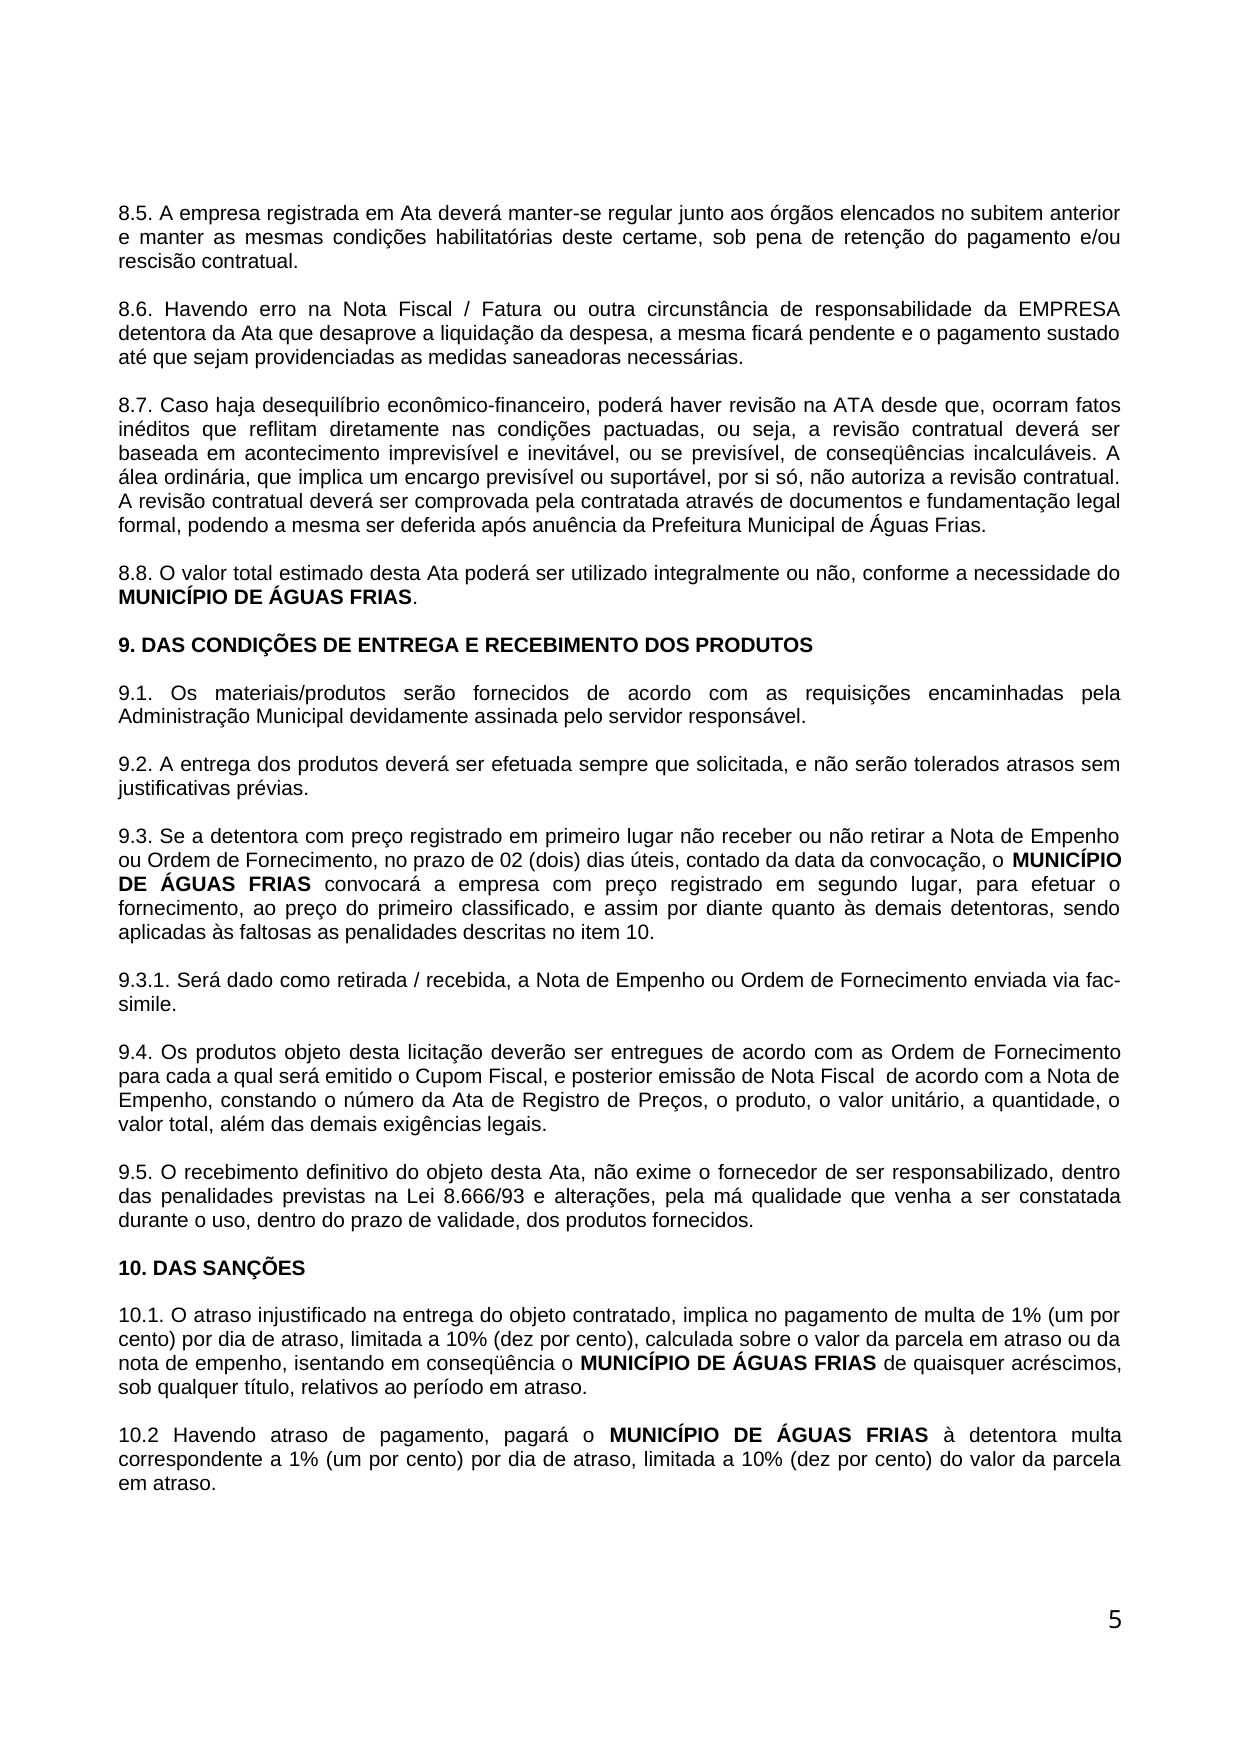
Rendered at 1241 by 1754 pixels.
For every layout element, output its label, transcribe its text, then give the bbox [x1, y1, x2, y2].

text 9. DAS CONDIÇÕES DE ENTREGA E RECEBIMENTO DOS PRODUTOS [118, 632, 1122, 656]
text 9.3.1. Será dado como retirada / recebida, a Nota de Empenho ou Ordem de Fornecimento enviada via fac-simile. [118, 968, 1122, 1016]
text 9.4. Os produtos objeto desta licitação deverão ser entregues de acordo com as Ordem de Fornecimento para cada a qual será emitido o Cupom Fiscal, e posterior emissão de Nota Fiscal de acordo com a Nota de Empenho, constando o número da Ata de Registro de Preços, o produto, o valor unitário, a quantidade, o valor total, além das demais exigências legais. [118, 1040, 1122, 1136]
text 8.5. A empresa registrada em Ata deverá manter-se regular junto aos órgãos elencados no subitem anterior e manter as mesmas condições habilitatórias deste certame, sob pena de retenção do pagamento e/ou rescisão contratual. [118, 201, 1122, 273]
text 8.6. Havendo erro na Nota Fiscal / Fatura ou outra circunstância de responsabilidade da EMPRESA detentora da Ata que desaprove a liquidação da despesa, a mesma ficará pendente e o pagamento sustado até que sejam providenciadas as medidas saneadoras necessárias. [118, 297, 1122, 369]
text 9.2. A entrega dos produtos deverá ser efetuada sempre que solicitada, e não serão tolerados atrasos sem justificativas prévias. [118, 752, 1122, 800]
text 8.7. Caso haja desequilíbrio econômico-financeiro, poderá haver revisão na ATA desde que, ocorram fatos inéditos que reflitam diretamente nas condições pactuadas, ou seja, a revisão contratual deverá ser baseada em acontecimento imprevisível e inevitável, ou se previsível, de conseqüências incalculáveis. A álea ordinária, que implica um encargo previsível ou suportável, por si só, não autoriza a revisão contratual. A revisão contratual deverá ser comprovada pela contratada através de documentos e fundamentação legal formal, podendo a mesma ser deferida após anuência da Prefeitura Municipal de Águas Frias. [118, 393, 1122, 537]
text 9.1. Os materiais/produtos serão fornecidos de acordo com as requisições encaminhadas pela Administração Municipal devidamente assinada pelo servidor responsável. [118, 680, 1122, 728]
text 8.8. O valor total estimado desta Ata poderá ser utilizado integralmente ou não, conforme a necessidade do MUNICÍPIO DE ÁGUAS FRIAS. [118, 561, 1122, 608]
text 10.2 Havendo atraso de pagamento, pagará o MUNICÍPIO DE ÁGUAS FRIAS à detentora multa correspondente a 1% (um por cento) por dia de atraso, limitada a 10% (dez por cento) do valor da parcela em atraso. [118, 1423, 1122, 1495]
text 10. DAS SANÇÕES [118, 1255, 1122, 1279]
text 10.1. O atraso injustificado na entrega do objeto contratado, implica no pagamento de multa de 1% (um por cento) por dia de atraso, limitada a 10% (dez por cento), calculada sobre o valor da parcela em atraso ou da nota de empenho, isentando em conseqüência o MUNICÍPIO DE ÁGUAS FRIAS de quaisquer acréscimos, sob qualquer título, relativos ao período em atraso. [118, 1303, 1122, 1399]
text 9.5. O recebimento definitivo do objeto desta Ata, não exime o fornecedor de ser responsabilizado, dentro das penalidades previstas na Lei 8.666/93 e alterações, pela má qualidade que venha a ser constatada durante o uso, dentro do prazo de validade, dos produtos fornecidos. [118, 1159, 1122, 1231]
text 9.3. Se a detentora com preço registrado em primeiro lugar não receber ou não retirar a Nota de Empenho ou Ordem de Fornecimento, no prazo de 02 (dois) dias úteis, contado da data da convocação, o MUNICÍPIO DE ÁGUAS FRIAS convocará a empresa com preço registrado em segundo lugar, para efetuar o fornecimento, ao preço do primeiro classificado, e assim por diante quanto às demais detentoras, sendo aplicadas às faltosas as penalidades descritas no item 10. [118, 824, 1122, 944]
